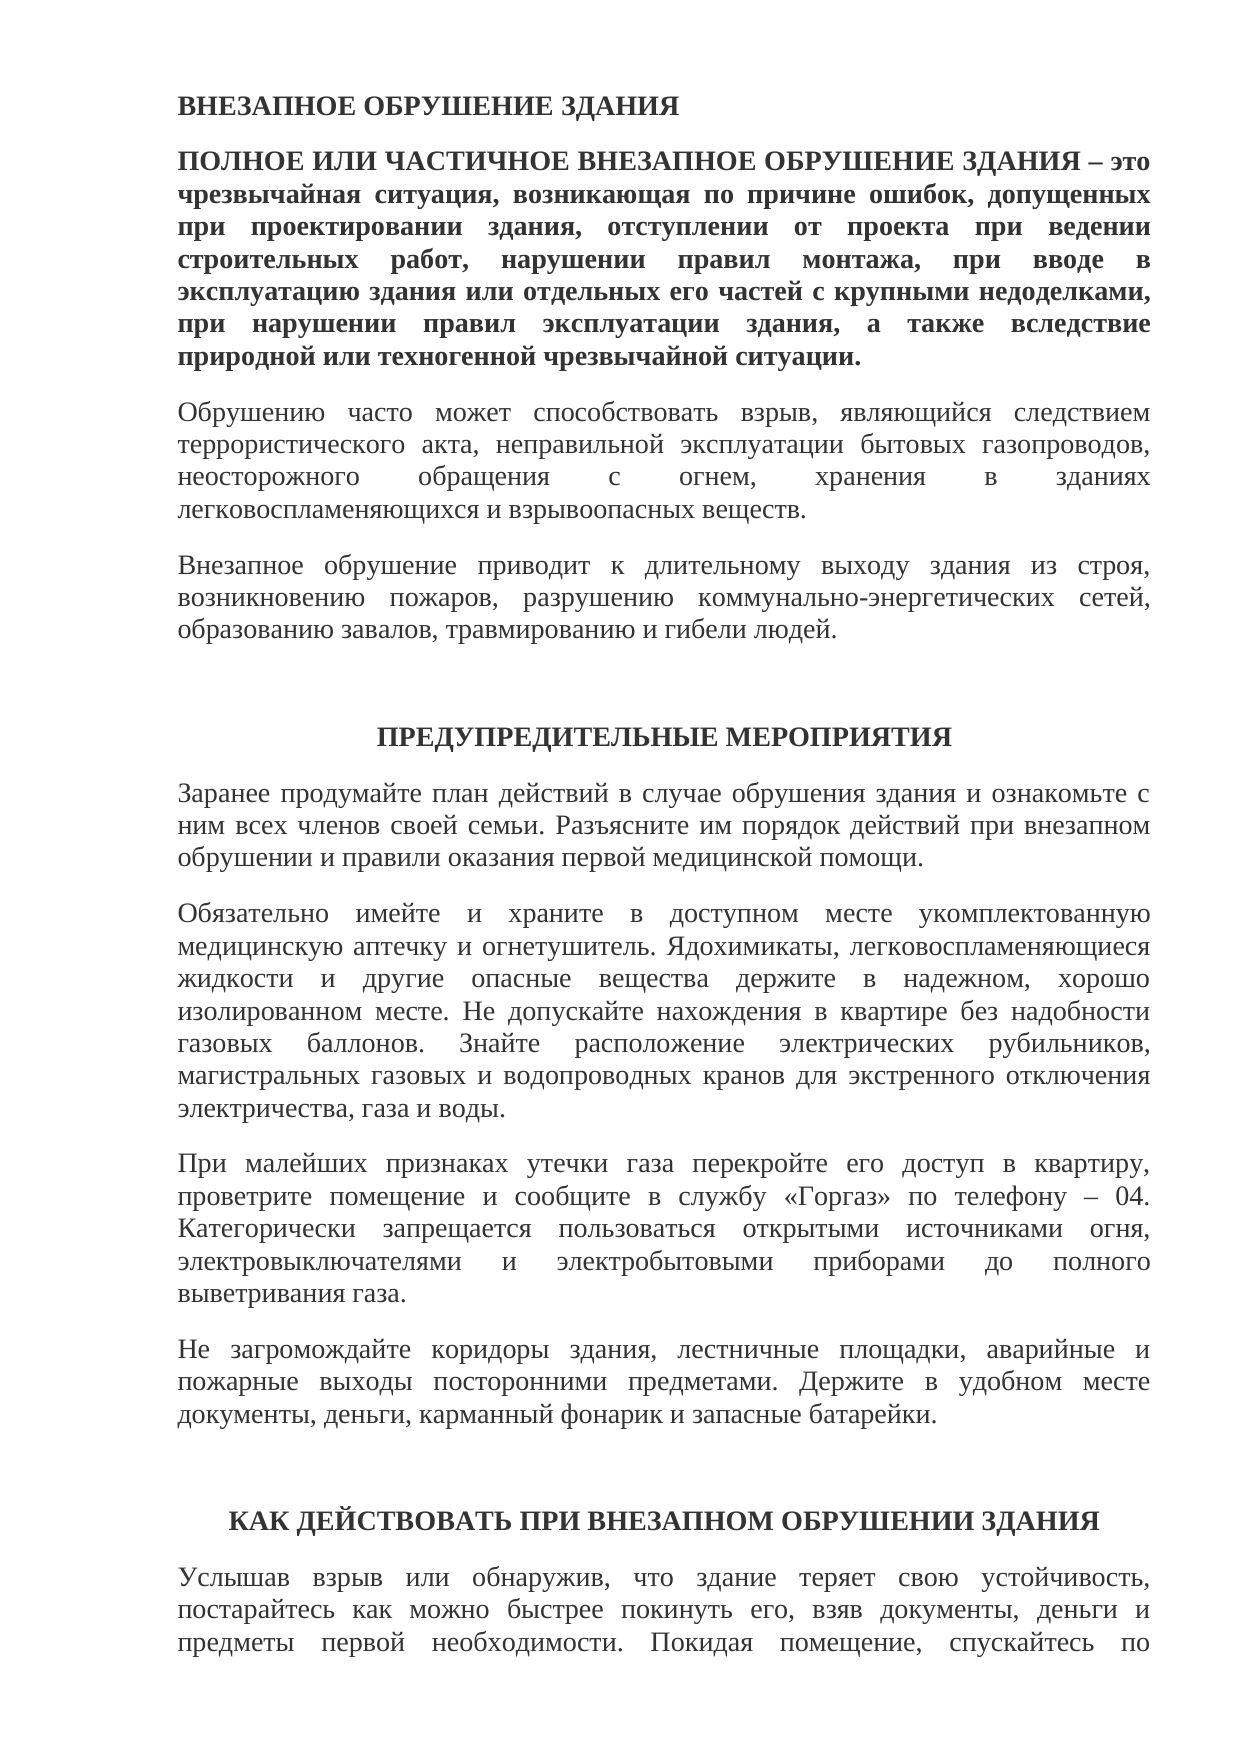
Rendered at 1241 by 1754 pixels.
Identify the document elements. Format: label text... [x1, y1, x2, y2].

text ПОЛНОЕ ИЛИ ЧАСТИЧНОЕ ВНЕЗАПНОЕ ОБРУШЕНИЕ ЗДАНИЯ – это чрезвычайная ситуация, возникающая по причине ошибок, допущенных при проектировании здания, отступлении от проекта при ведении строительных работ, нарушении правил монтажа, при вводе в эксплуатацию здания или отдельных его частей с крупными недоделками, при нарушении правил эксплуатации здания, а также вследствие природной или техногенной чрезвычайной ситуации. [177, 144, 1152, 371]
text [177, 1560, 1152, 1657]
text Внезапное обрушение приводит к длительному выходу здания из строя, возникновению пожаров, разрушению коммунально-энергетических сетей, образованию завалов, травмированию и гибели людей. [177, 548, 1152, 645]
text Заранее продумайте план действий в случае обрушения здания и ознакомьте с ним всех членов своей семьи. Разъясните им порядок действий при внезапном обрушении и правили оказания первой медицинской помощи. [177, 776, 1152, 873]
text ВНЕЗАПНОЕ ОБРУШЕНИЕ ЗДАНИЯ [177, 89, 1152, 121]
text Обязательно имейте и храните в доступном месте укомплектованную медицинскую аптечку и огнетушитель. Ядохимикаты, легковоспламеняющиеся жидкости и другие опасные вещества держите в надежном, хорошо изолированном месте. Не допускайте нахождения в квартире без надобности газовых баллонов. Знайте расположение электрических рубильников, магистральных газовых и водопроводных кранов для экстренного отключения электричества, газа и воды. [177, 896, 1152, 1123]
text Обрушению часто может способствовать взрыв, являющийся следствием террористического акта, неправильной эксплуатации бытовых газопроводов, неосторожного обращения с огнем, хранения в зданиях легковоспламеняющихся и взрывоопасных веществ. [177, 395, 1152, 524]
text При малейших признаках утечки газа перекройте его доступ в квартиру, проветрите помещение и сообщите в службу «Горгаз» по телефону – 04. Категорически запрещается пользоваться открытыми источниками огня, электровыключателями и электробытовыми приборами до полного выветривания газа. [177, 1147, 1152, 1308]
text КАК ДЕЙСТВОВАТЬ ПРИ ВНЕЗАПНОМ ОБРУШЕНИИ ЗДАНИЯ [177, 1504, 1152, 1537]
text Не загромождайте коридоры здания, лестничные площадки, аварийные и пожарные выходы посторонними предметами. Держите в удобном месте документы, деньги, карманный фонарик и запасные батарейки. [177, 1332, 1152, 1429]
text ПРЕДУПРЕДИТЕЛЬНЫЕ МЕРОПРИЯТИЯ [177, 720, 1152, 752]
